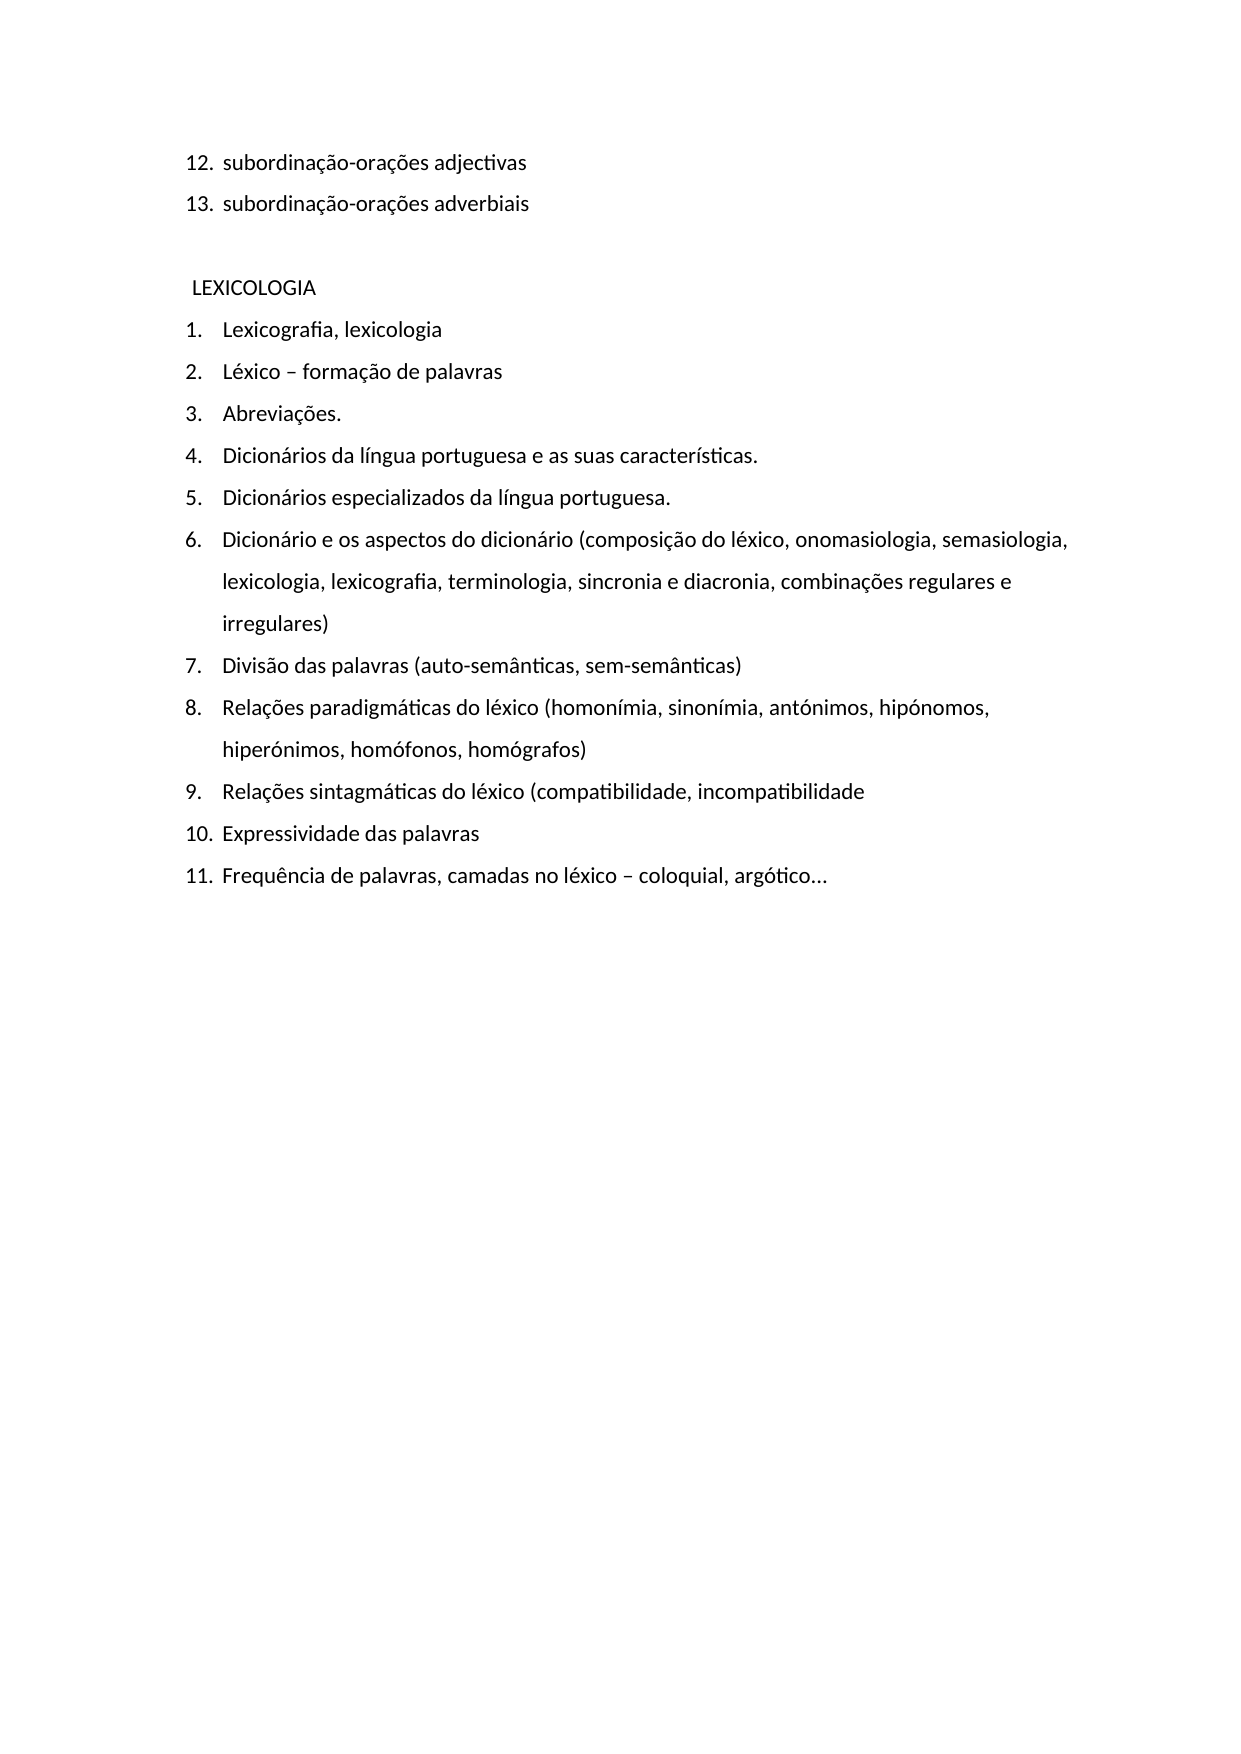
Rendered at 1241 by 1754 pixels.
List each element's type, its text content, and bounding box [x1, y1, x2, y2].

list Expressividade das palavras [185, 819, 1093, 847]
text LEXICOLOGIA [148, 273, 1146, 302]
list Divisão das palavras (auto-semânticas, sem-semânticas) [185, 651, 1093, 679]
list Dicionário e os aspectos do dicionário (composição do léxico, onomasiologia, semasiologia, lexicologia, lexicografia, terminologia, sincronia e diacronia, combinações regulares e irregulares) [185, 525, 1093, 637]
list Dicionários da língua portuguesa e as suas características. [185, 441, 1093, 469]
list Lexicografia, lexicologia [185, 316, 1093, 343]
list subordinação-orações adjectivas [185, 148, 1093, 176]
list Abreviações. [185, 399, 1093, 427]
list Relações sintagmáticas do léxico (compatibilidade, incompatibilidade [185, 777, 1093, 805]
list Léxico – formação de palavras [185, 357, 1093, 386]
list Relações paradigmáticas do léxico (homonímia, sinonímia, antónimos, hipónomos, hiperónimos, homófonos, homógrafos) [185, 693, 1093, 763]
list subordinação-orações adverbiais [185, 189, 1093, 218]
list Dicionários especializados da língua portuguesa. [185, 483, 1093, 511]
list Frequência de palavras, camadas no léxico – coloquial, argótico... [185, 861, 1093, 889]
